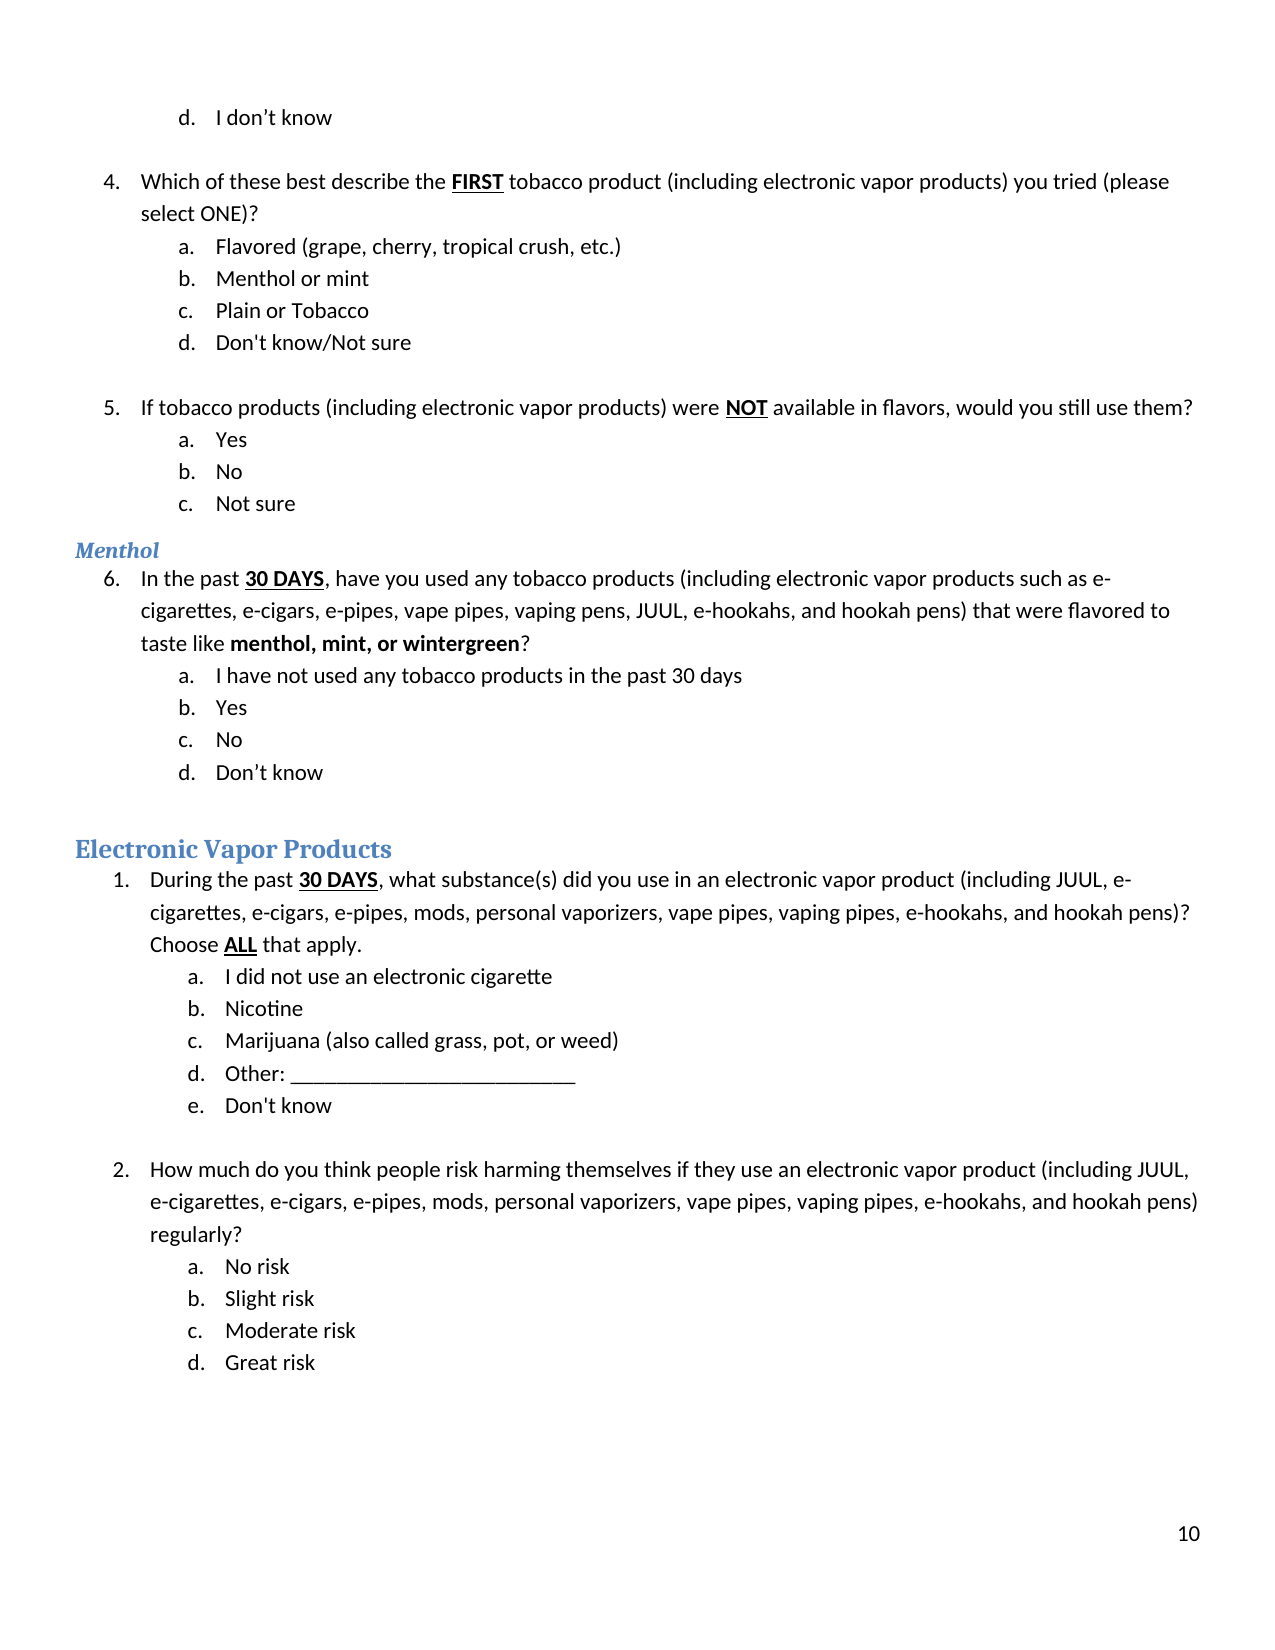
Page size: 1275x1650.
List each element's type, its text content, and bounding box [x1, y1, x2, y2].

list If tobacco products (including electronic vapor products) were NOT available in flavors, would you still use them? [103, 393, 1200, 421]
list Plain or Tobacco [178, 296, 1200, 324]
list Don’t know [178, 758, 1200, 786]
list I did not use an electronic cigarette [187, 962, 1200, 990]
list No [178, 457, 1200, 485]
subtitle Menthol [75, 538, 1200, 564]
list Don't know [187, 1091, 1200, 1119]
list Don't know/Not sure [178, 328, 1200, 356]
list Menthol or mint [178, 264, 1200, 292]
list Flavored (grape, cherry, tropical crush, etc.) [178, 232, 1200, 260]
list Yes [178, 425, 1200, 453]
list Which of these best describe the FIRST tobacco product (including electronic vapor products) you tried (please select ONE)? [103, 167, 1200, 228]
list No [178, 725, 1200, 753]
list Other: _________________________ [187, 1059, 1200, 1087]
list No risk [187, 1252, 1200, 1280]
subtitle Electronic Vapor Products [75, 834, 1200, 866]
list Nicotine [187, 994, 1200, 1022]
list Moderate risk [187, 1316, 1200, 1344]
list How much do you think people risk harming themselves if they use an electronic vapor product (including JUUL, e-cigarettes, e-cigars, e-pipes, mods, personal vaporizers, vape pipes, vaping pipes, e-hookahs, and hookah pens) regularly? [112, 1155, 1200, 1248]
list During the past 30 DAYS, what substance(s) did you use in an electronic vapor product (including JUUL, e-cigarettes, e-cigars, e-pipes, mods, personal vaporizers, vape pipes, vaping pipes, e-hookahs, and hookah pens)? Choose ALL that apply. [112, 866, 1200, 958]
list Great risk [187, 1348, 1200, 1376]
list Slight risk [187, 1284, 1200, 1312]
list Yes [178, 693, 1200, 721]
list I don’t know [178, 103, 1200, 131]
list In the past 30 DAYS, have you used any tobacco products (including electronic vapor products such as e-cigarettes, e-cigars, e-pipes, vape pipes, vaping pens, JUUL, e-hookahs, and hookah pens) that were flavored to taste like menthol, mint, or wintergreen? [103, 564, 1200, 657]
list Not sure [178, 489, 1200, 517]
list I have not used any tobacco products in the past 30 days [178, 661, 1200, 689]
list Marijuana (also called grass, pot, or weed) [187, 1027, 1200, 1054]
